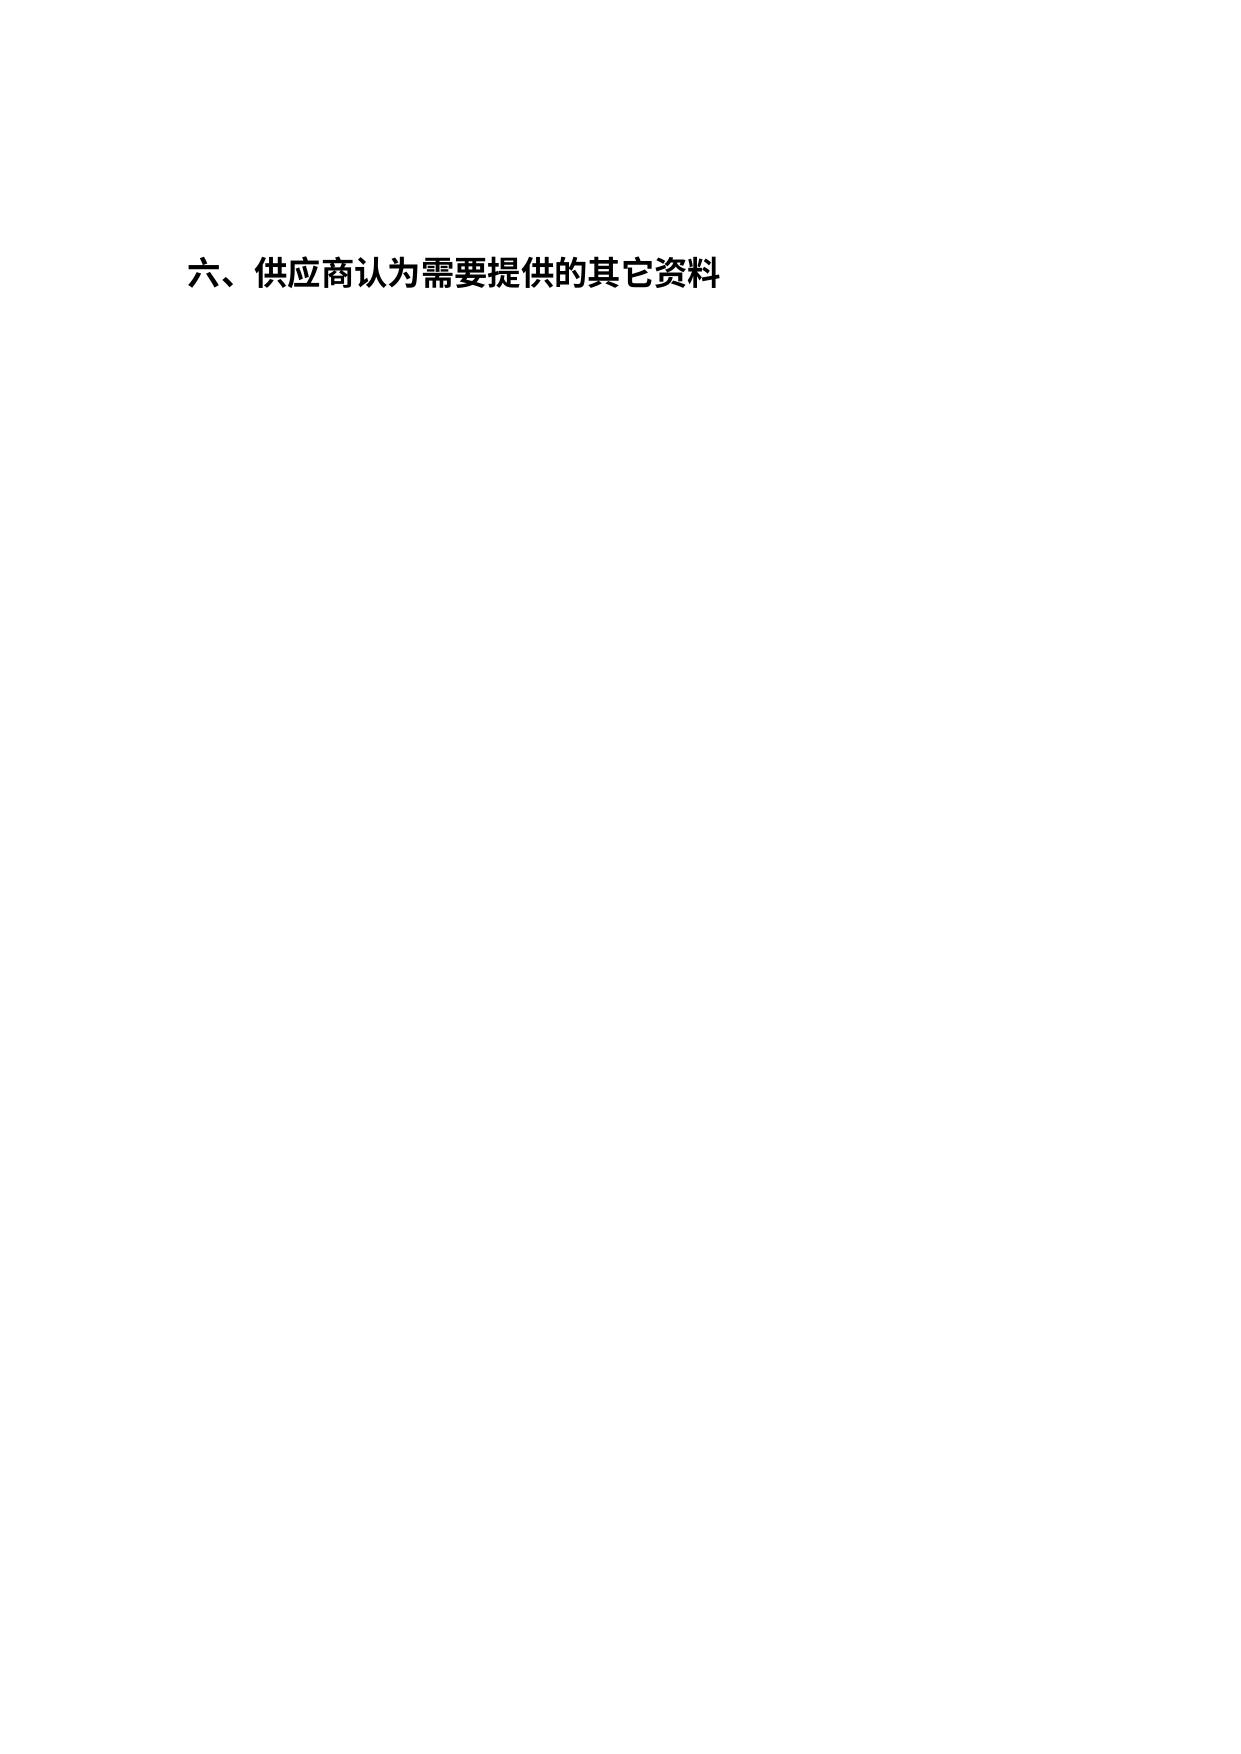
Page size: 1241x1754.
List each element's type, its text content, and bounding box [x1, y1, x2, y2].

text 六、供应商认为需要提供的其它资料 [187, 246, 1053, 294]
